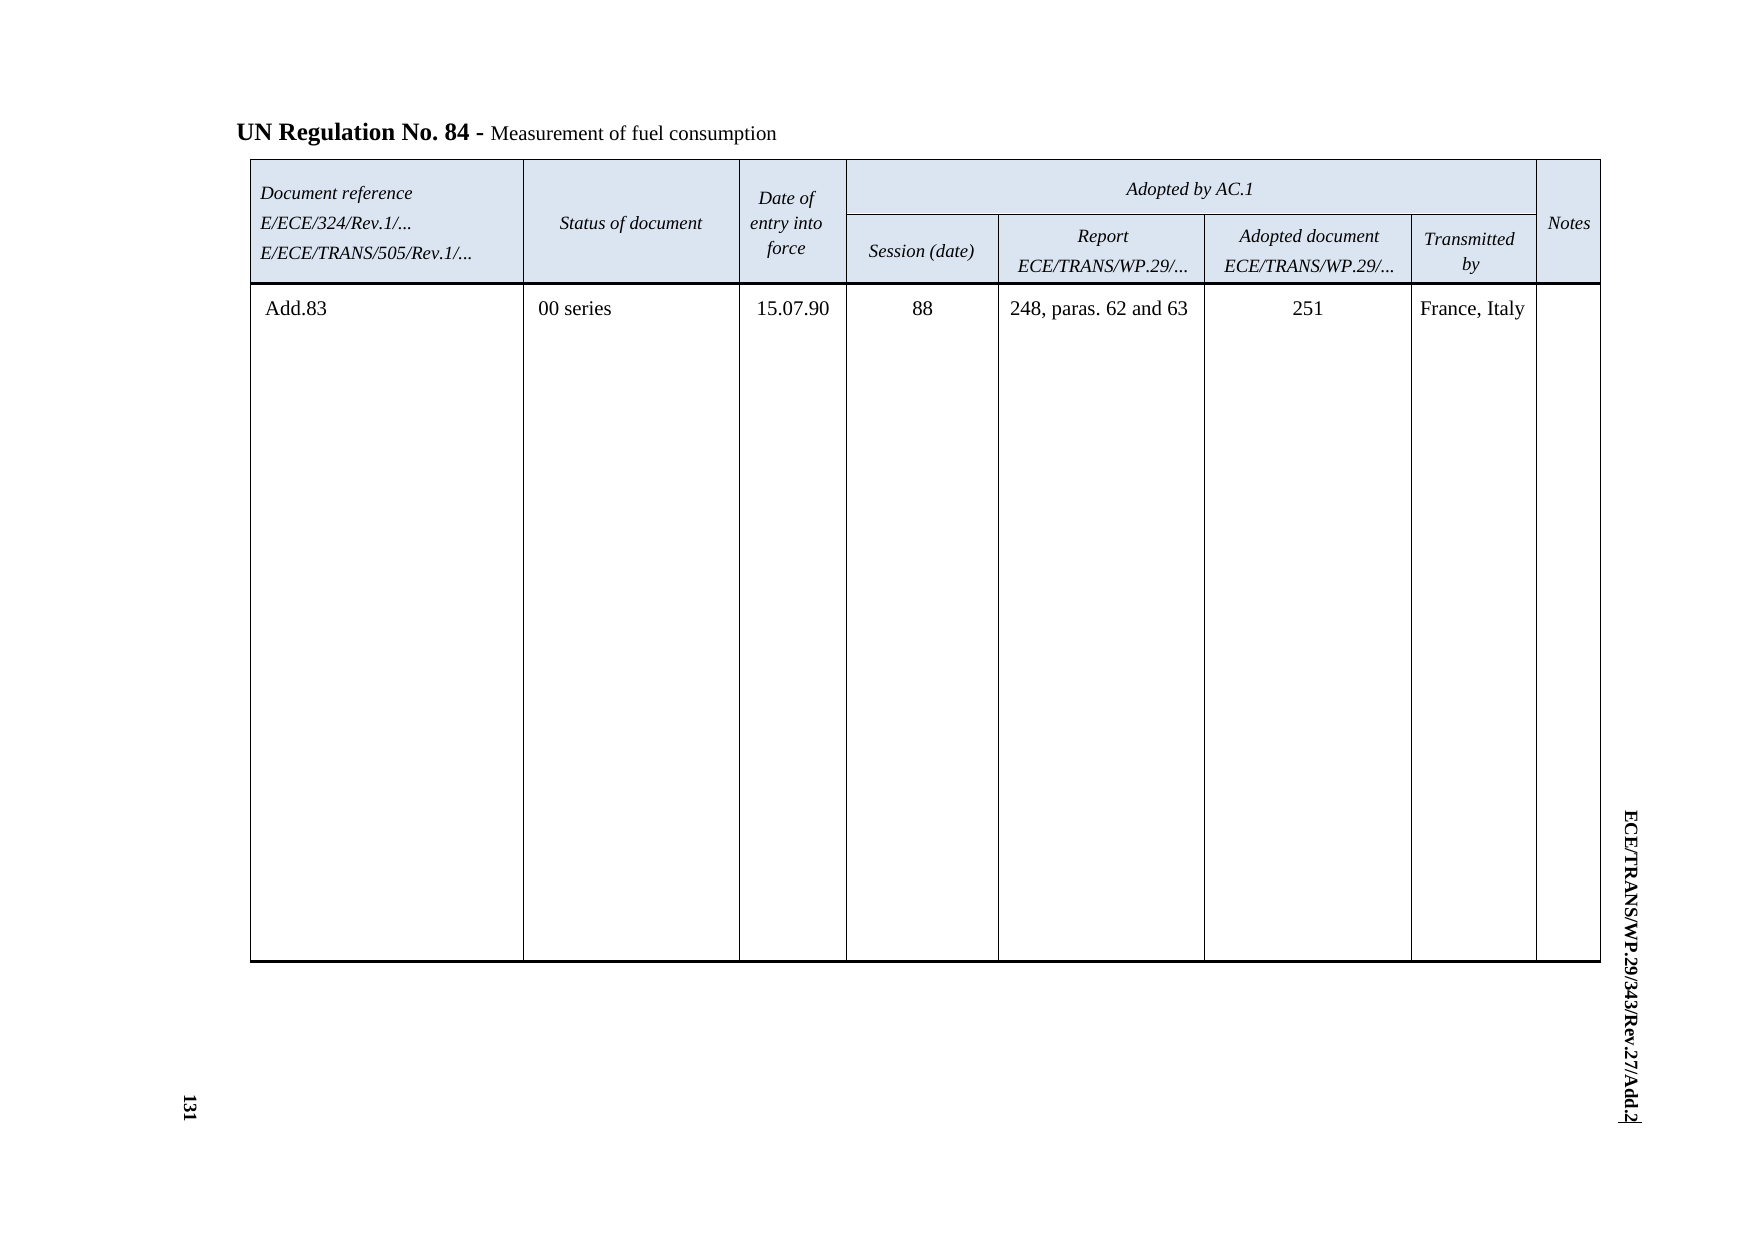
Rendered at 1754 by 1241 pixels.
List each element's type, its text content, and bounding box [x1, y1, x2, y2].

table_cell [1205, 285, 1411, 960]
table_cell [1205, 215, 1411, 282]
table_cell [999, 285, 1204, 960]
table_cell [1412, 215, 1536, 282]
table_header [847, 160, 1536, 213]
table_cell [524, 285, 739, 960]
text UN Regulation No. 84 - Measurement of fuel consumption [236, 118, 1459, 146]
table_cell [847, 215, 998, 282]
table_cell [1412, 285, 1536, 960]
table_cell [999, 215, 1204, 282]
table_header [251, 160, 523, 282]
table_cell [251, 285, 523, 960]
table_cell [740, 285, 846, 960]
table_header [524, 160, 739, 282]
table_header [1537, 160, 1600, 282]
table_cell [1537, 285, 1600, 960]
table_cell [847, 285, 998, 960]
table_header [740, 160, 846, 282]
